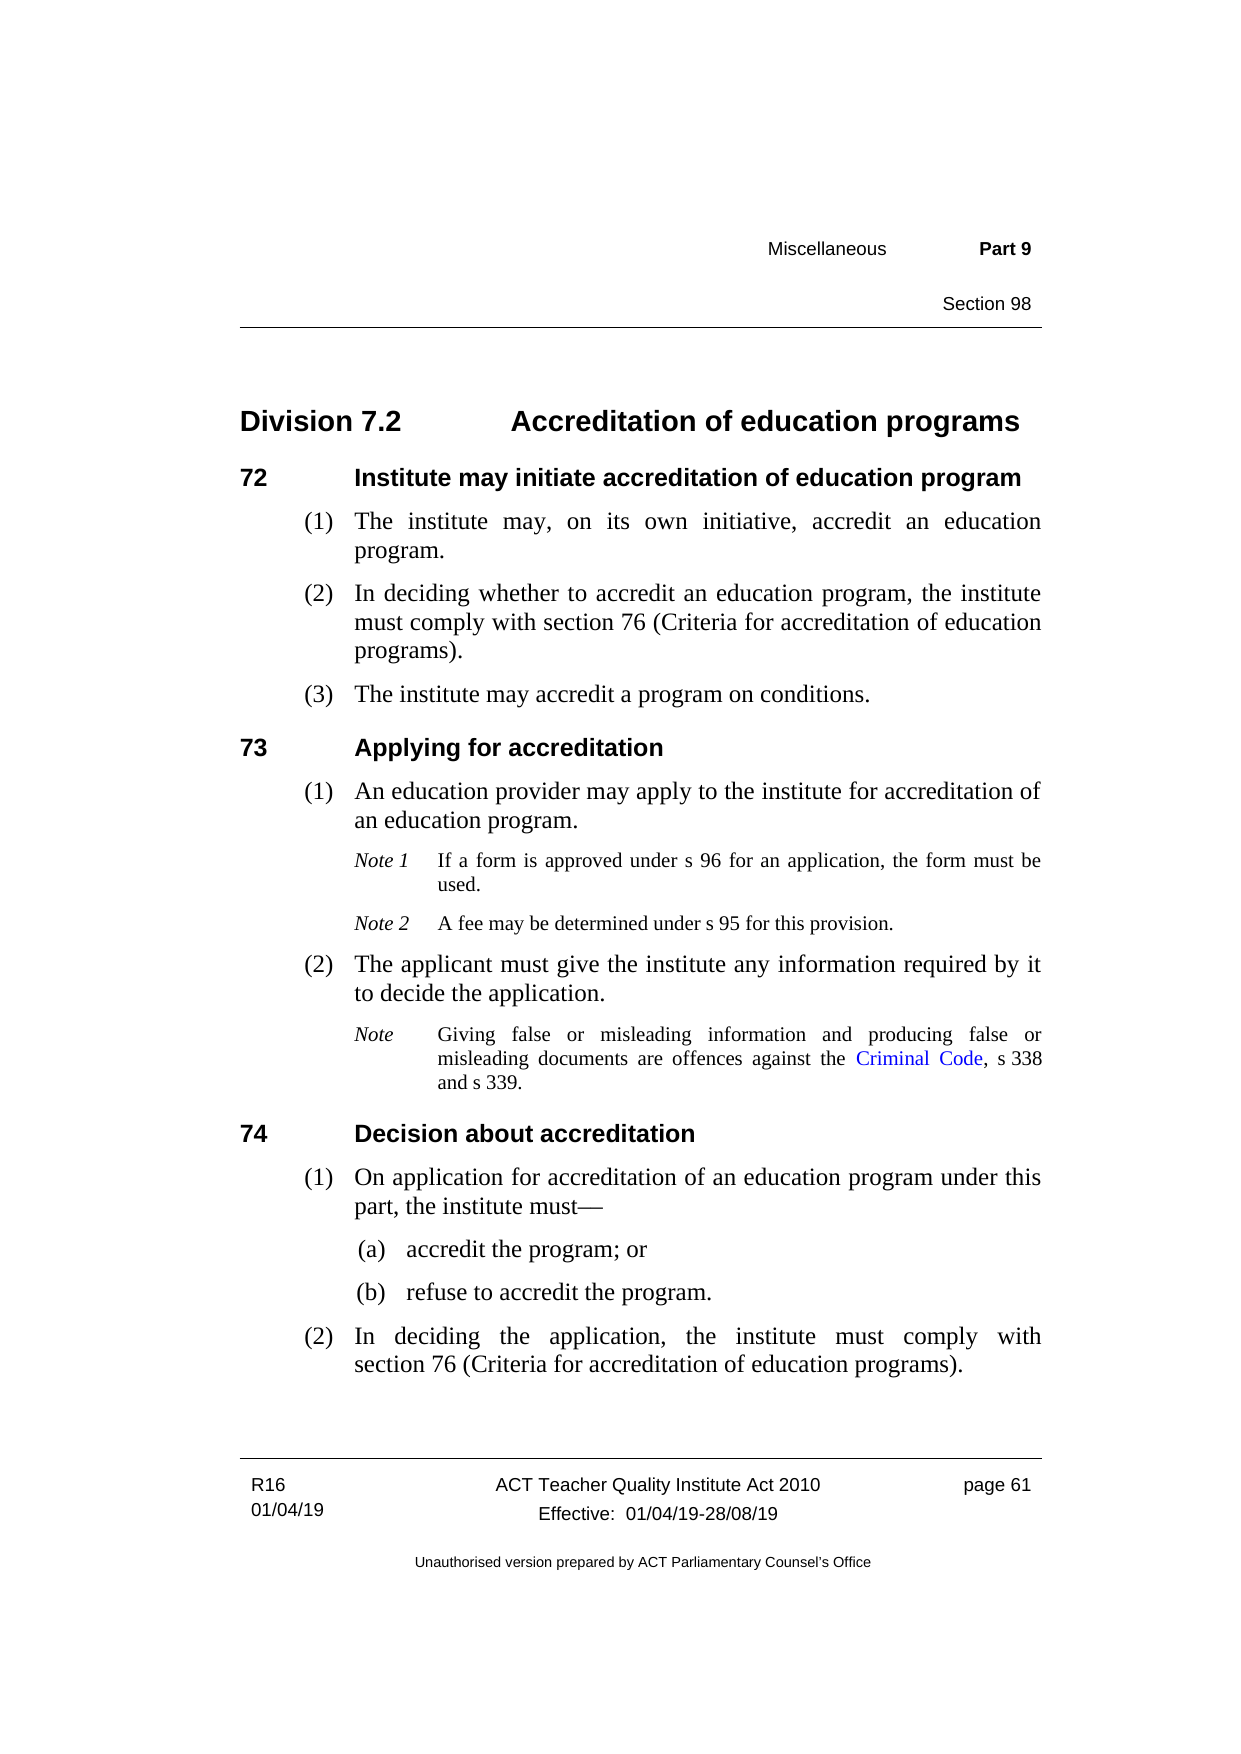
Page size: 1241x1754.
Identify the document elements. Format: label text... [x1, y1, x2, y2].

text (2) In deciding the application, the institute must comply with section 76 (Criteria for accreditation of education programs). [239, 1321, 1042, 1378]
text Note 2 A fee may be determined under s 95 for this provision. [354, 911, 1042, 935]
text 73 Applying for accreditation [239, 733, 1042, 761]
text (2) In deciding whether to accredit an education program, the institute must comply with section 76 (Criteria for accreditation of education programs). [239, 578, 1042, 664]
text (1) An education provider may apply to the institute for accreditation of an education program. [239, 776, 1042, 833]
text Note 1 If a form is approved under s 96 for an application, the form must be used. [354, 848, 1042, 896]
text (1) The institute may, on its own initiative, accredit an education program. [239, 506, 1042, 563]
text (a) accredit the program; or [239, 1234, 1042, 1263]
text Note Giving false or misleading information and producing false or misleading documents are offences against the Criminal Code, s 338 and s 339. [354, 1022, 1042, 1094]
text (1) On application for accreditation of an education program under this part, the institute must–– [239, 1162, 1042, 1219]
text 72 Institute may initiate accreditation of education program [239, 463, 1042, 491]
text (b) refuse to accredit the program. [239, 1277, 1042, 1306]
text 74 Decision about accreditation [239, 1119, 1042, 1147]
text Division 7.2 Accreditation of education programs [239, 404, 1042, 438]
text (2) The applicant must give the institute any information required by it to decide the application. [239, 949, 1042, 1007]
text (3) The institute may accredit a program on conditions. [239, 679, 1042, 708]
